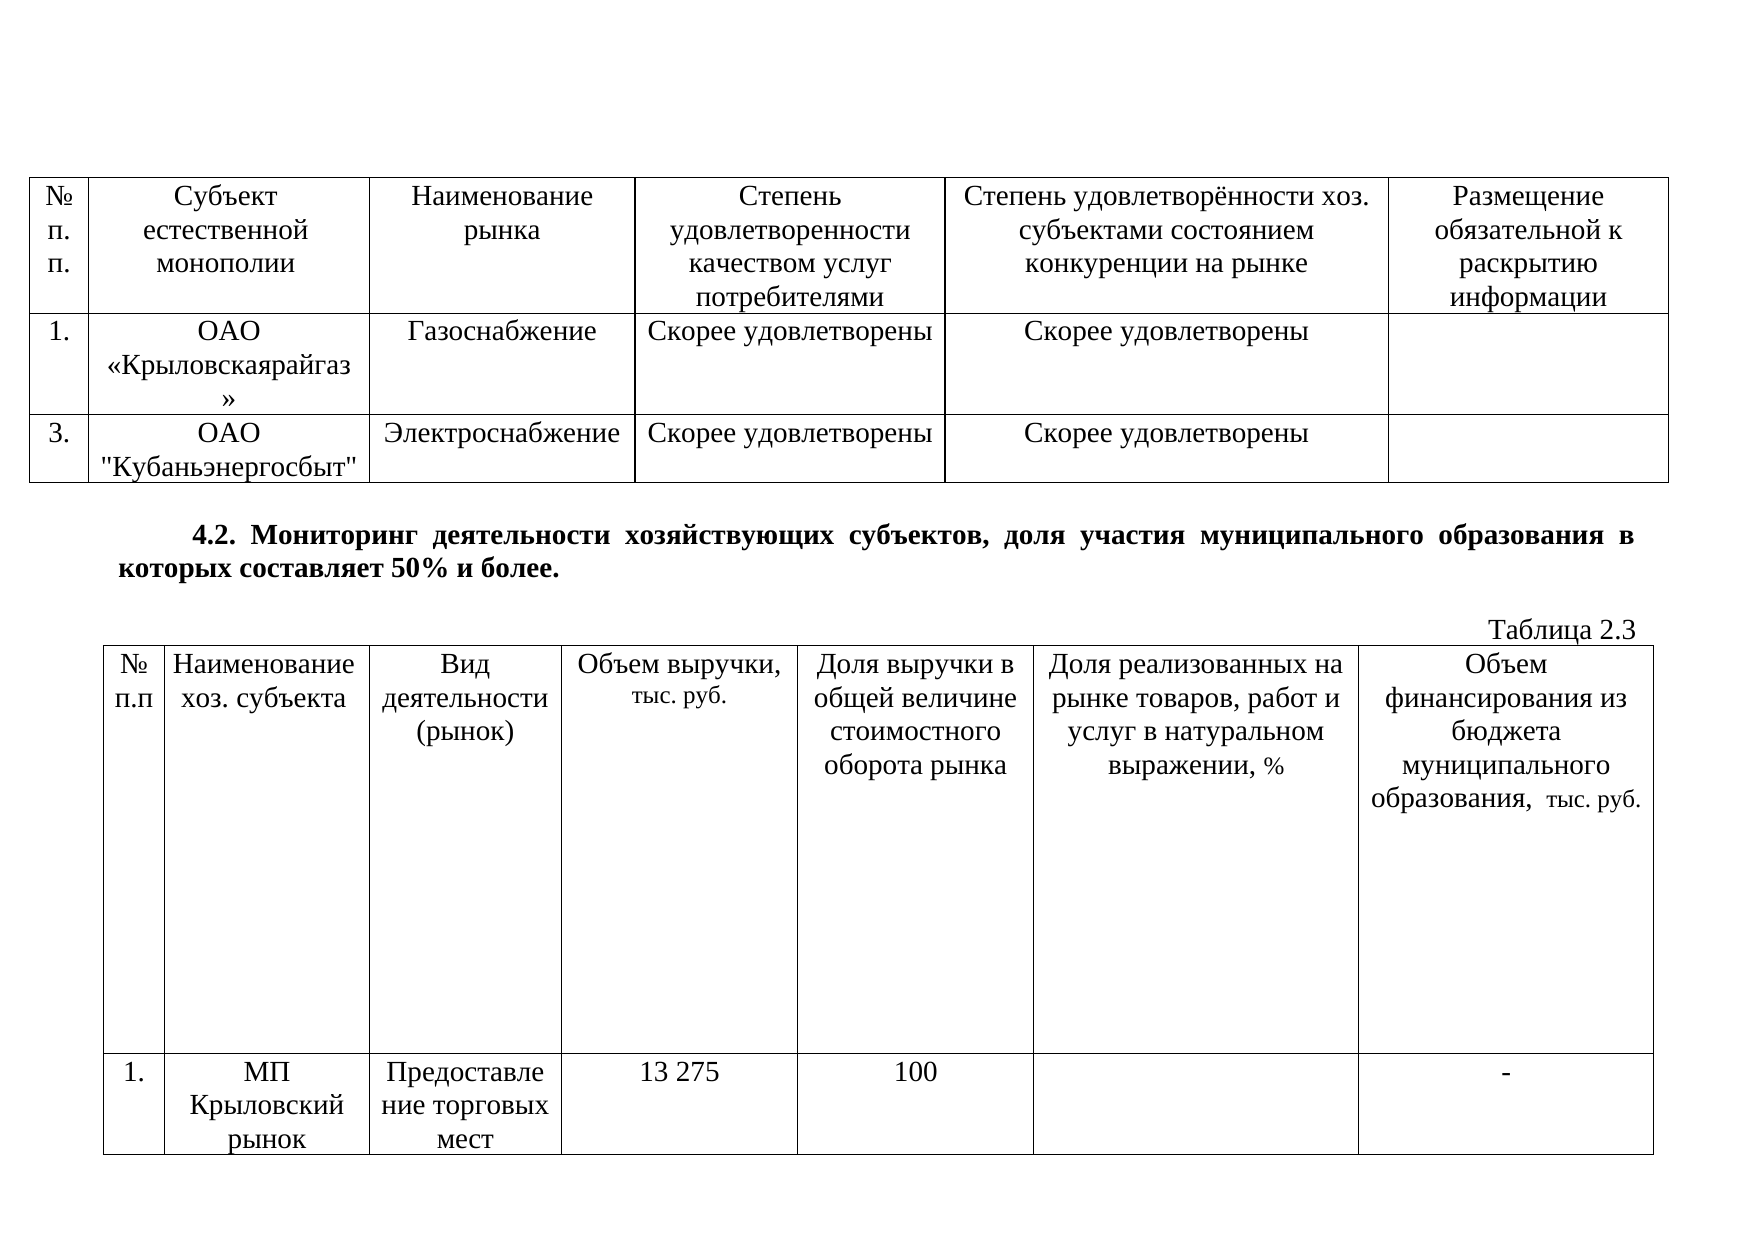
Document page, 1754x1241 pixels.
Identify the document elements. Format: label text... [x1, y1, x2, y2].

table_cell Скорее удовлетворены [946, 314, 1388, 414]
table_header Наименование хоз. субъекта [165, 646, 369, 1053]
table_cell 1. [104, 1054, 164, 1154]
table_cell 3. [30, 415, 88, 482]
table_header Доля реализованных на рынке товаров, работ и услуг в натуральном выражении, % [1034, 646, 1358, 1053]
table_cell ОАО "Кубаньэнергосбыт" [89, 415, 369, 482]
table_cell 100 [798, 1054, 1033, 1154]
text Таблица 2.3 [118, 612, 1636, 645]
table_header Субъект естественной монополии [89, 178, 369, 312]
table_header Вид деятельности (рынок) [370, 646, 561, 1053]
table_header Степень удовлетворённости хоз. субъектами состоянием конкуренции на рынке [946, 178, 1388, 312]
table_cell Газоснабжение [370, 314, 634, 414]
table_cell - [1359, 1054, 1653, 1154]
table_cell [1389, 415, 1668, 482]
table_cell 1. [30, 314, 88, 414]
table_header Доля выручки в общей величине стоимостного оборота рынка [798, 646, 1033, 1053]
table_cell Электроснабжение [370, 415, 634, 482]
table_cell Предоставление торговых мест [370, 1054, 561, 1154]
table_header № п.п. [30, 178, 88, 312]
table_cell МП Крыловский рынок [165, 1054, 369, 1154]
table_header Объем финансирования из бюджета муниципального образования, тыс. руб. [1359, 646, 1653, 1053]
table_cell [1034, 1054, 1358, 1154]
table_header Объем выручки, тыс. руб. [562, 646, 797, 1053]
table_cell Скорее удовлетворены [636, 415, 944, 482]
table_cell [1389, 314, 1668, 414]
table_header Степень удовлетворенности качеством услуг потребителями [636, 178, 944, 312]
table_cell Скорее удовлетворены [946, 415, 1388, 482]
table_cell Скорее удовлетворены [636, 314, 944, 414]
table_header Наименование рынка [370, 178, 634, 312]
table_header Размещение обязательной к раскрытию информации [1389, 178, 1668, 312]
table_cell ОАО «Крыловскаярайгаз» [89, 314, 369, 414]
table_header № п.п [104, 646, 164, 1053]
table_cell 13 275 [562, 1054, 797, 1154]
text 4.2. Мониторинг деятельности хозяйствующих субъектов, доля участия муниципального образования в которых составляет 50% и более. [118, 517, 1636, 584]
